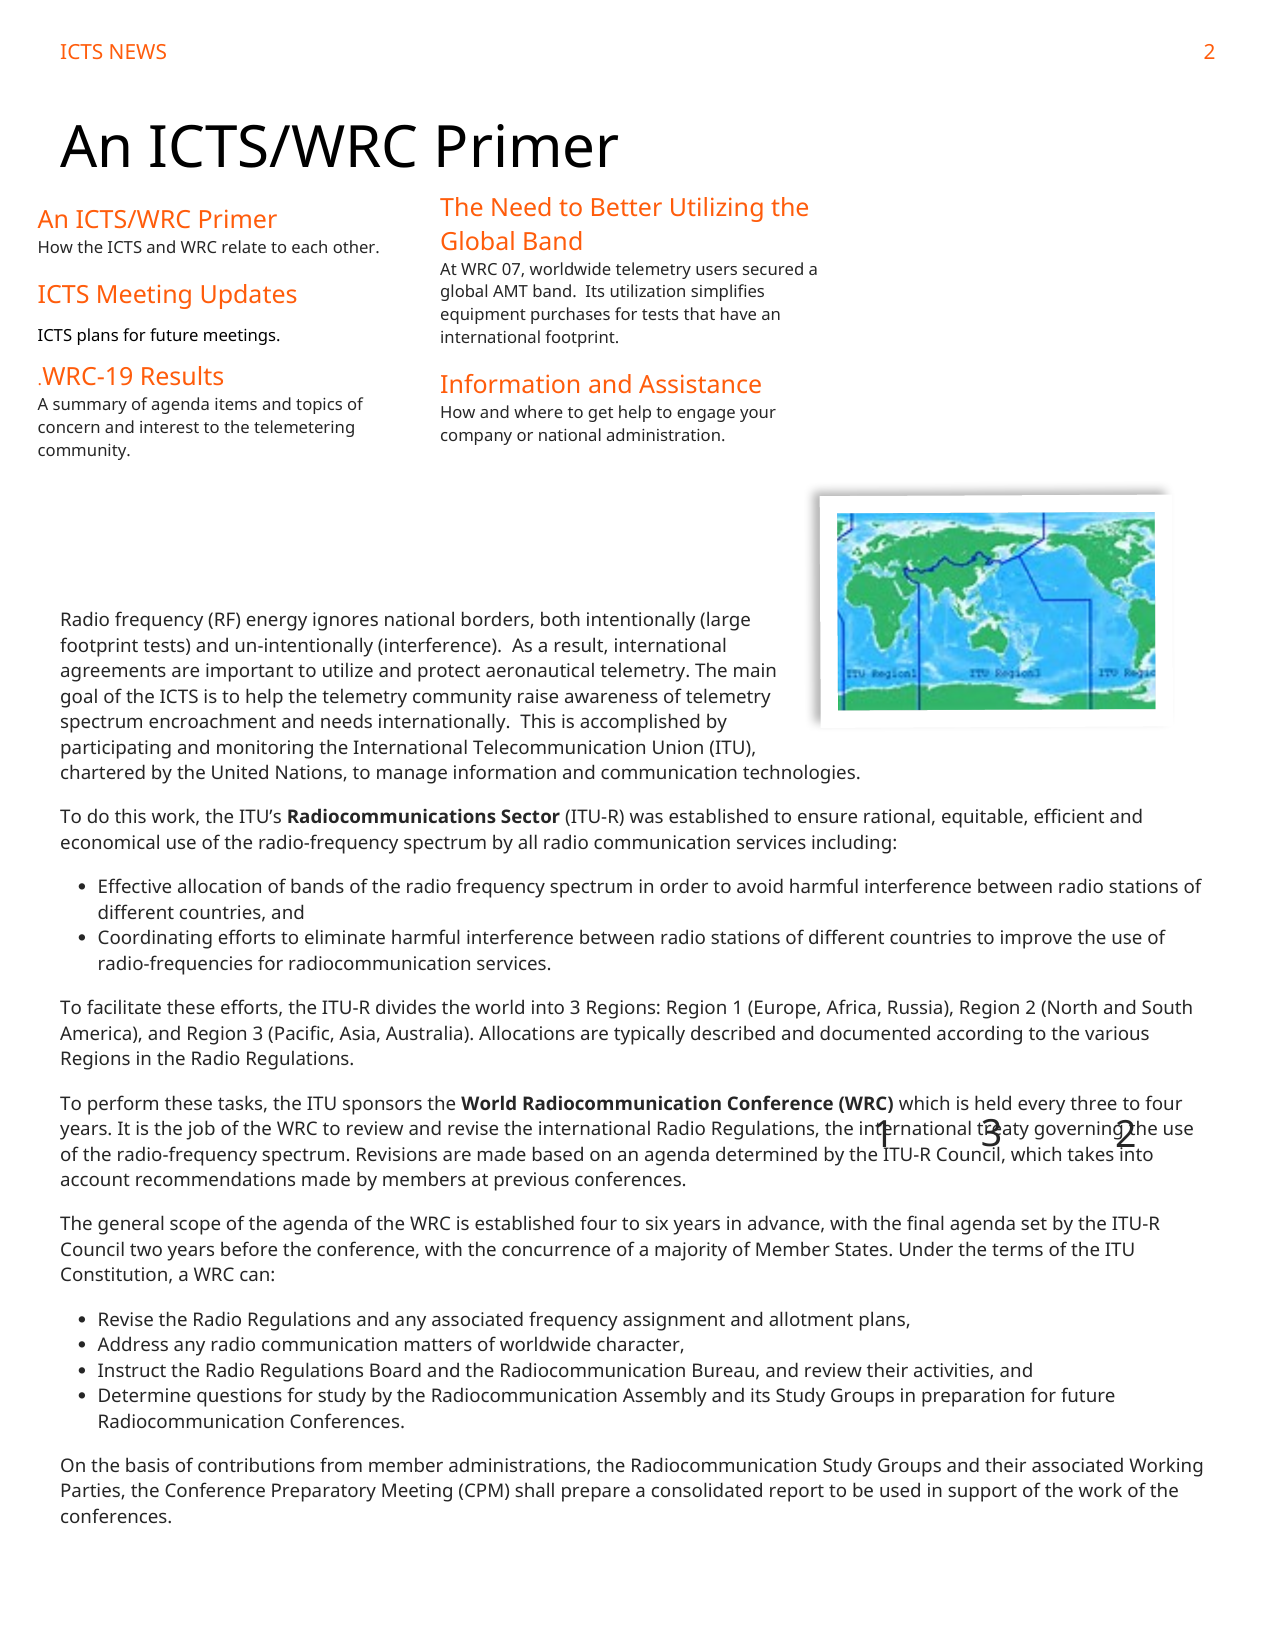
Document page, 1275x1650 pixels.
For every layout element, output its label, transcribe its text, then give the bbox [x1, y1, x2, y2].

text The general scope of the agenda of the WRC is established four to six years in advance, with the final agenda set by the ITU-R Council two years before the conference, with the concurrence of a majority of Member States. Under the terms of the ITU Constitution, a WRC can: [60, 1211, 1215, 1287]
list Instruct the Radio Regulations Board and the Radiocommunication Bureau, and review their activities, and [79, 1357, 1215, 1382]
subtitle Information and Assistance [440, 367, 827, 401]
text To perform these tasks, the ITU sponsors the World Radiocommunication Conference (WRC) which is held every three to four years. It is the job of the WRC to review and revise the international Radio Regulations, the international treaty governing the use of the radio-frequency spectrum. Revisions are made based on an agenda determined by the ITU-R Council, which takes into account recommendations made by members at previous conferences. [60, 1090, 1215, 1192]
text At WRC 07, worldwide telemetry users secured a global AMT band. Its utilization simplifies equipment purchases for tests that have an international footprint. [440, 257, 827, 348]
text How and where to get help to engage your company or national administration. [440, 401, 827, 446]
subtitle .WRC-19 Results [37, 359, 425, 393]
text A summary of agenda items and topics of concern and interest to the telemetering community. [37, 393, 425, 461]
subtitle The Need to Better Utilizing the Global Band [440, 97, 827, 257]
list Effective allocation of bands of the radio frequency spectrum in order to avoid harmful interference between radio stations of different countries, and [79, 874, 1215, 925]
list Determine questions for study by the Radiocommunication Assembly and its Study Groups in preparation for future Radiocommunication Conferences. [79, 1382, 1215, 1433]
text Radio frequency (RF) energy ignores national borders, both intentionally (large footprint tests) and un-intentionally (interference). As a result, international agreements are important to utilize and protect aeronautical telemetry. The main goal of the ICTS is to help the telemetry community raise awareness of telemetry spectrum encroachment and needs internationally. This is accomplished by participating and monitoring the International Telecommunication Union (ITU), chartered by the United Nations, to manage information and communication technologies. [60, 606, 1215, 785]
subtitle ICTS plans for future meetings. [37, 324, 425, 346]
list Address any radio communication matters of worldwide character, [79, 1331, 1215, 1357]
picture [837, 512, 1155, 710]
list Coordinating efforts to eliminate harmful interference between radio stations of different countries to improve the use of radio-frequencies for radiocommunication services. [79, 925, 1215, 976]
list Revise the Radio Regulations and any associated frequency assignment and allotment plans, [79, 1306, 1215, 1331]
text How the ICTS and WRC relate to each other. [37, 236, 425, 258]
text To facilitate these efforts, the ITU-R divides the world into 3 Regions: Region 1 (Europe, Africa, Russia), Region 2 (North and South America), and Region 3 (Pacific, Asia, Australia). Allocations are typically described and documented according to the various Regions in the Radio Regulations. [60, 994, 1215, 1071]
subtitle ICTS Meeting Updates [37, 277, 425, 311]
subtitle An ICTS/WRC Primer [37, 126, 425, 236]
text To do this work, the ITU’s Radiocommunications Sector (ITU-R) was established to ensure rational, equitable, efficient and economical use of the radio-frequency spectrum by all radio communication services including: [60, 804, 1215, 855]
text On the basis of contributions from member administrations, the Radiocommunication Study Groups and their associated Working Parties, the Conference Preparatory Meeting (CPM) shall prepare a consolidated report to be used in support of the work of the conferences. [60, 1452, 1215, 1529]
